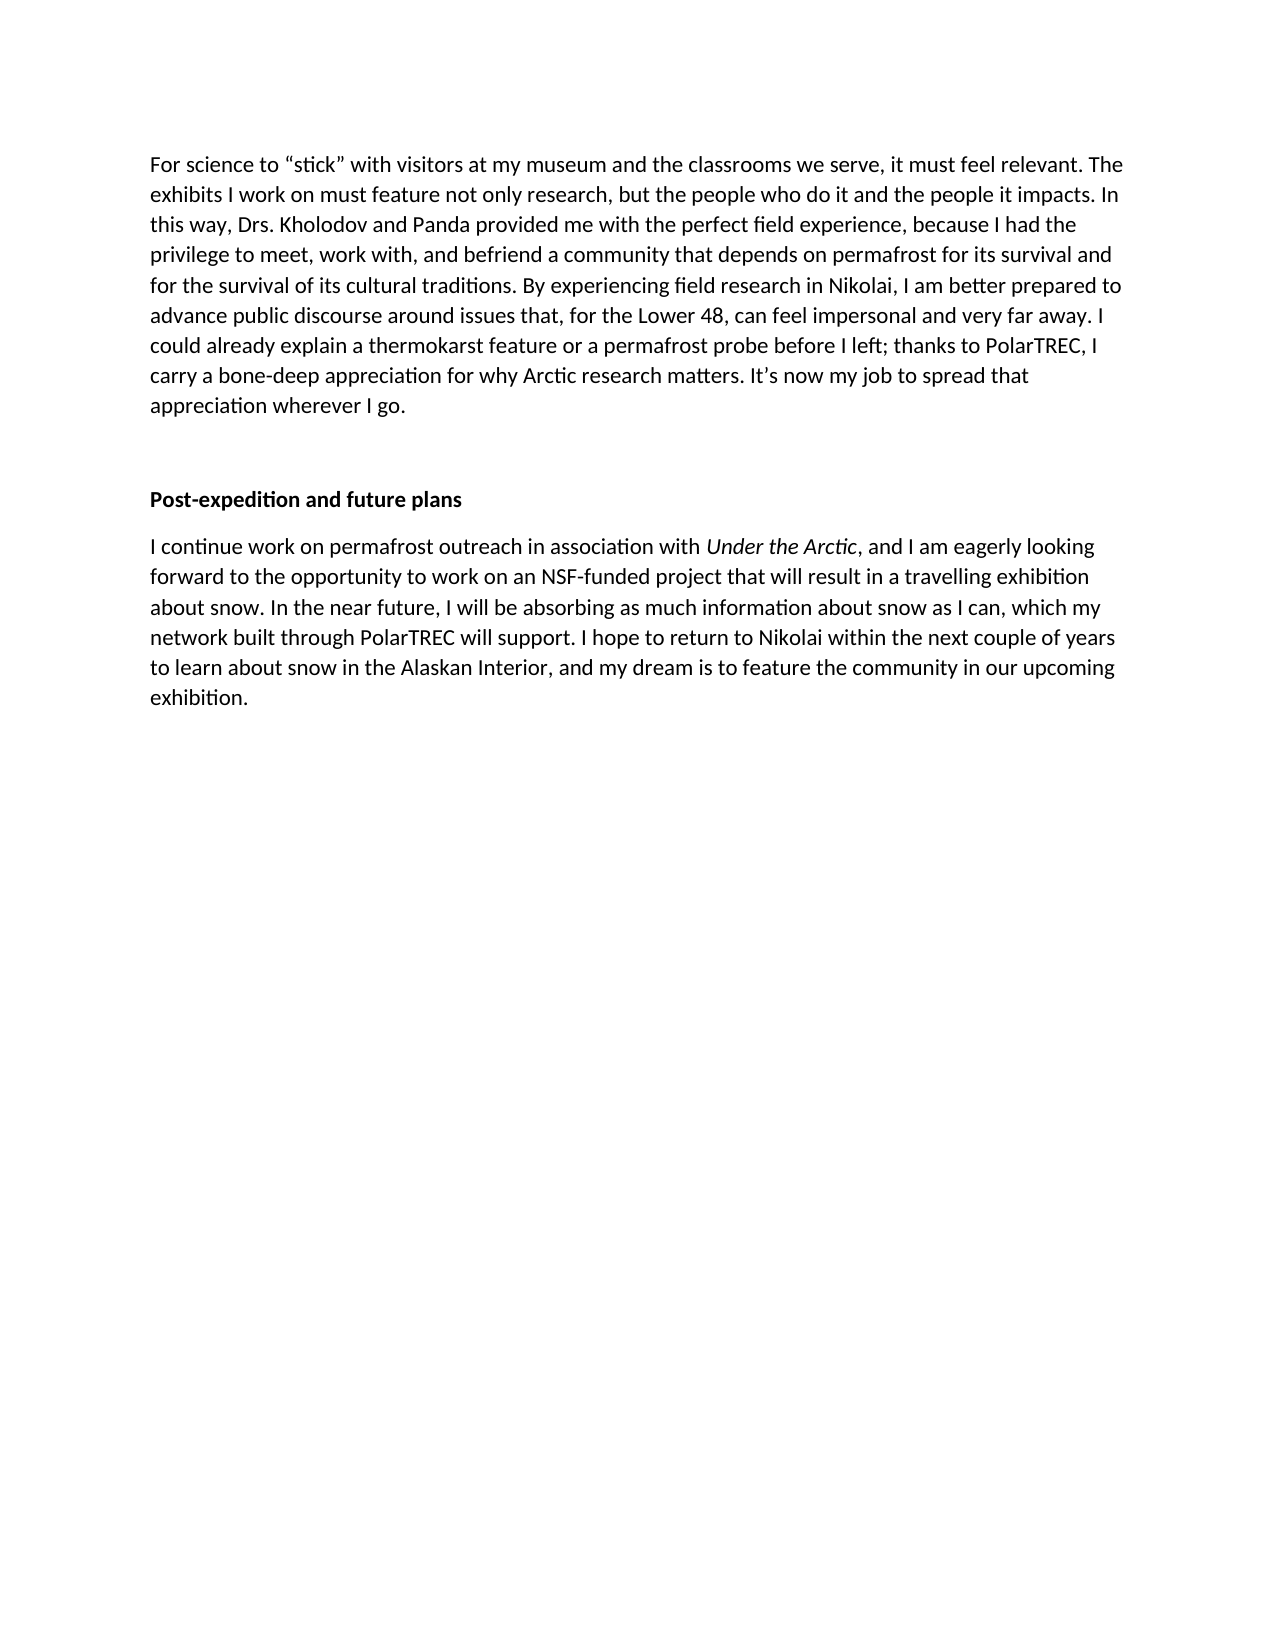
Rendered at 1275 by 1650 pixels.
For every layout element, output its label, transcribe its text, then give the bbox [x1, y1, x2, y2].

text I continue work on permafrost outreach in association with Under the Arctic, and I am eagerly looking forward to the opportunity to work on an NSF-funded project that will result in a travelling exhibition about snow. In the near future, I will be absorbing as much information about snow as I can, which my network built through PolarTREC will support. I hope to return to Nikolai within the next couple of years to learn about snow in the Alaskan Interior, and my dream is to feature the community in our upcoming exhibition. [150, 532, 1125, 711]
text For science to “stick” with visitors at my museum and the classrooms we serve, it must feel relevant. The exhibits I work on must feature not only research, but the people who do it and the people it impacts. In this way, Drs. Kholodov and Panda provided me with the perfect field experience, because I had the privilege to meet, work with, and befriend a community that depends on permafrost for its survival and for the survival of its cultural traditions. By experiencing field research in Nikolai, I am better prepared to advance public discourse around issues that, for the Lower 48, can feel impersonal and very far away. I could already explain a thermokarst feature or a permafrost probe before I left; thanks to PolarTREC, I carry a bone-deep appreciation for why Arctic research matters. It’s now my job to spread that appreciation wherever I go. [150, 150, 1125, 420]
text Post-expedition and future plans [150, 485, 1125, 513]
